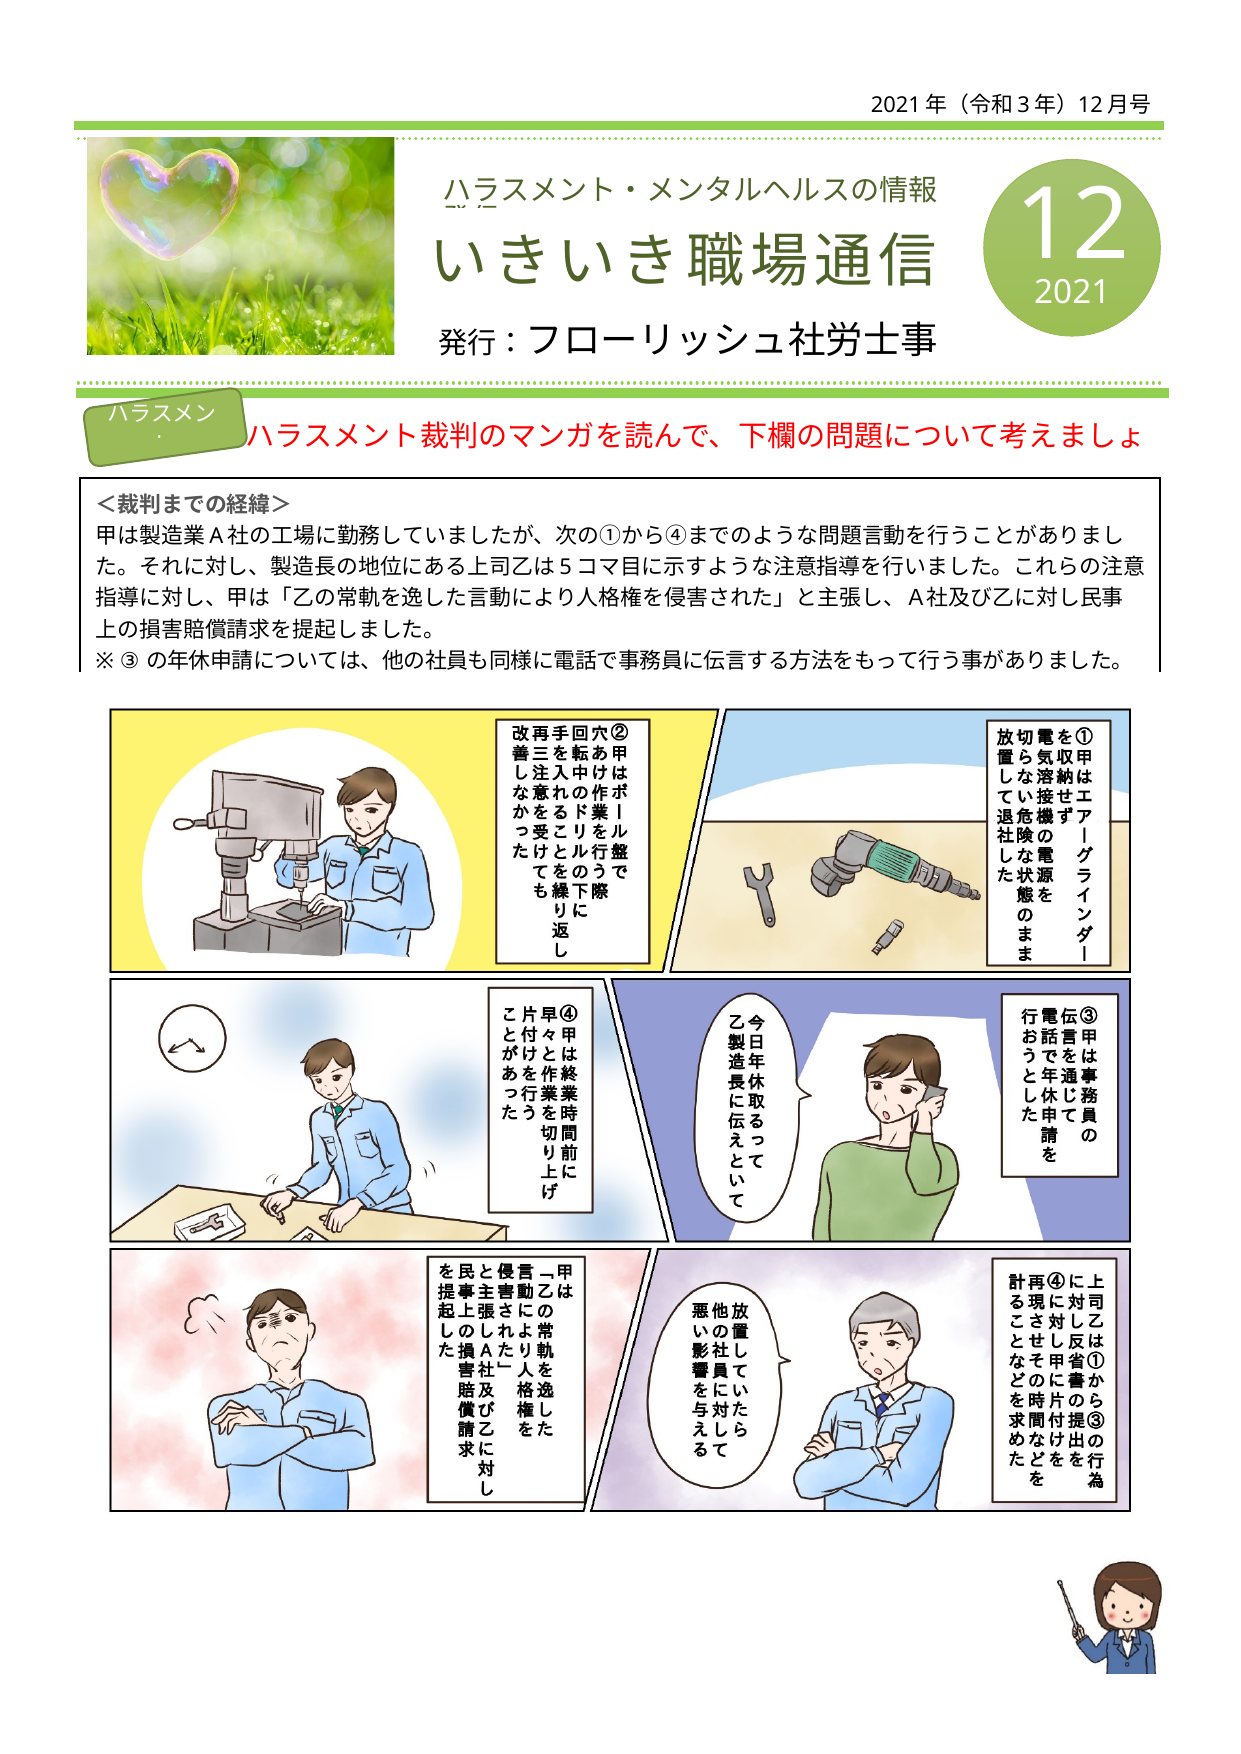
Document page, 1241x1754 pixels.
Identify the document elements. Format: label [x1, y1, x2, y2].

picture [1054, 1553, 1175, 1674]
picture [73, 672, 1167, 1548]
picture [87, 137, 395, 355]
